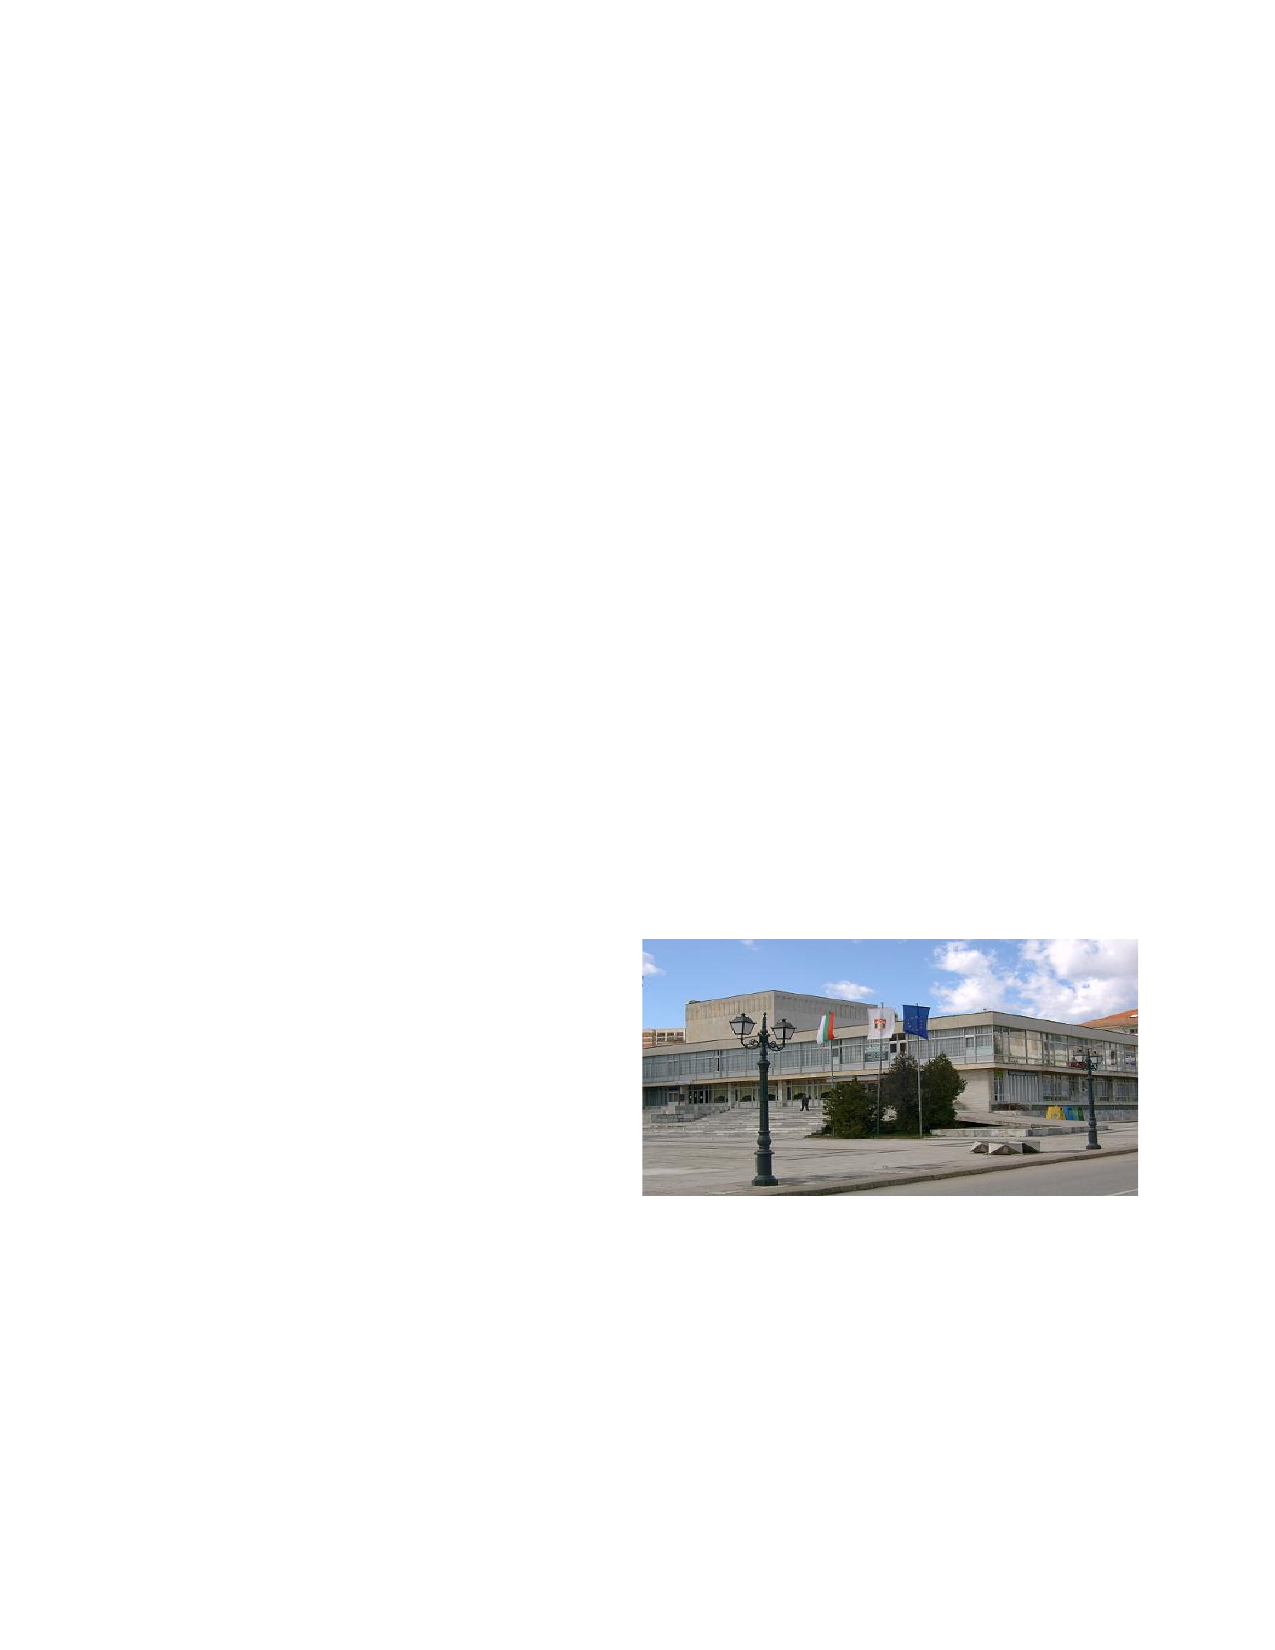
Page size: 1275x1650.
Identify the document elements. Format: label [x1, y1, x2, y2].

picture [642, 939, 1139, 1196]
